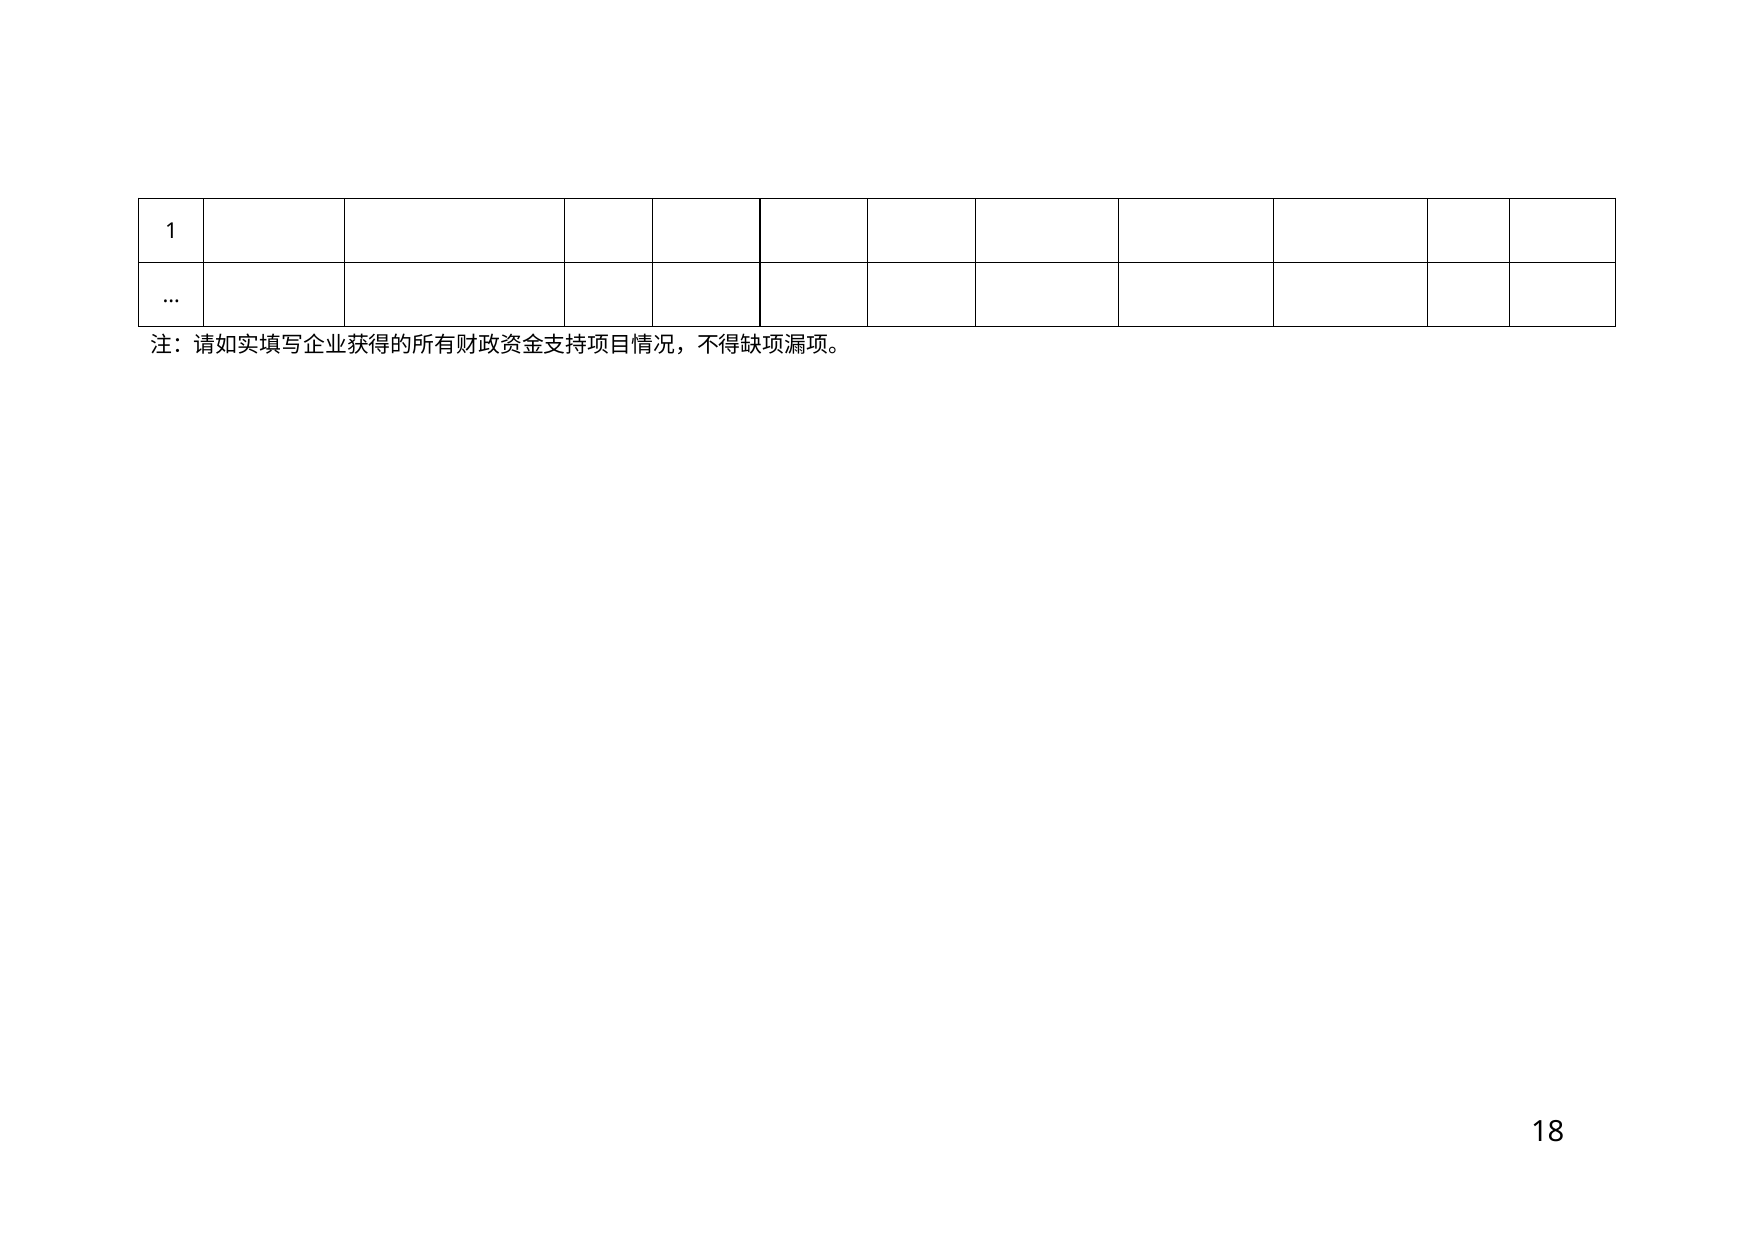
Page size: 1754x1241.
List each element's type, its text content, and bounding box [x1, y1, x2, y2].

table_cell [868, 199, 975, 262]
table_cell [1428, 199, 1509, 262]
table_cell [565, 263, 652, 326]
table_cell [868, 263, 975, 326]
table_cell [204, 199, 344, 262]
table_cell [204, 263, 344, 326]
table_cell [1119, 199, 1273, 262]
table_cell [1510, 199, 1615, 262]
table_cell [761, 263, 867, 326]
table_cell [653, 263, 759, 326]
table_cell [1274, 263, 1427, 326]
table_cell [976, 199, 1118, 262]
table_cell [761, 199, 867, 262]
table_cell [1119, 263, 1273, 326]
table_cell [976, 263, 1118, 326]
table_cell [565, 199, 652, 262]
table_cell [1274, 199, 1427, 262]
table_cell [653, 199, 759, 262]
table_cell [345, 199, 564, 262]
table_cell 1 [139, 199, 203, 262]
table_cell [345, 263, 564, 326]
table_cell [1510, 263, 1615, 326]
table_cell … [139, 263, 203, 326]
table_cell [1428, 263, 1509, 326]
text 注：请如实填写企业获得的所有财政资金支持项目情况，不得缺项漏项。 [150, 327, 1604, 359]
